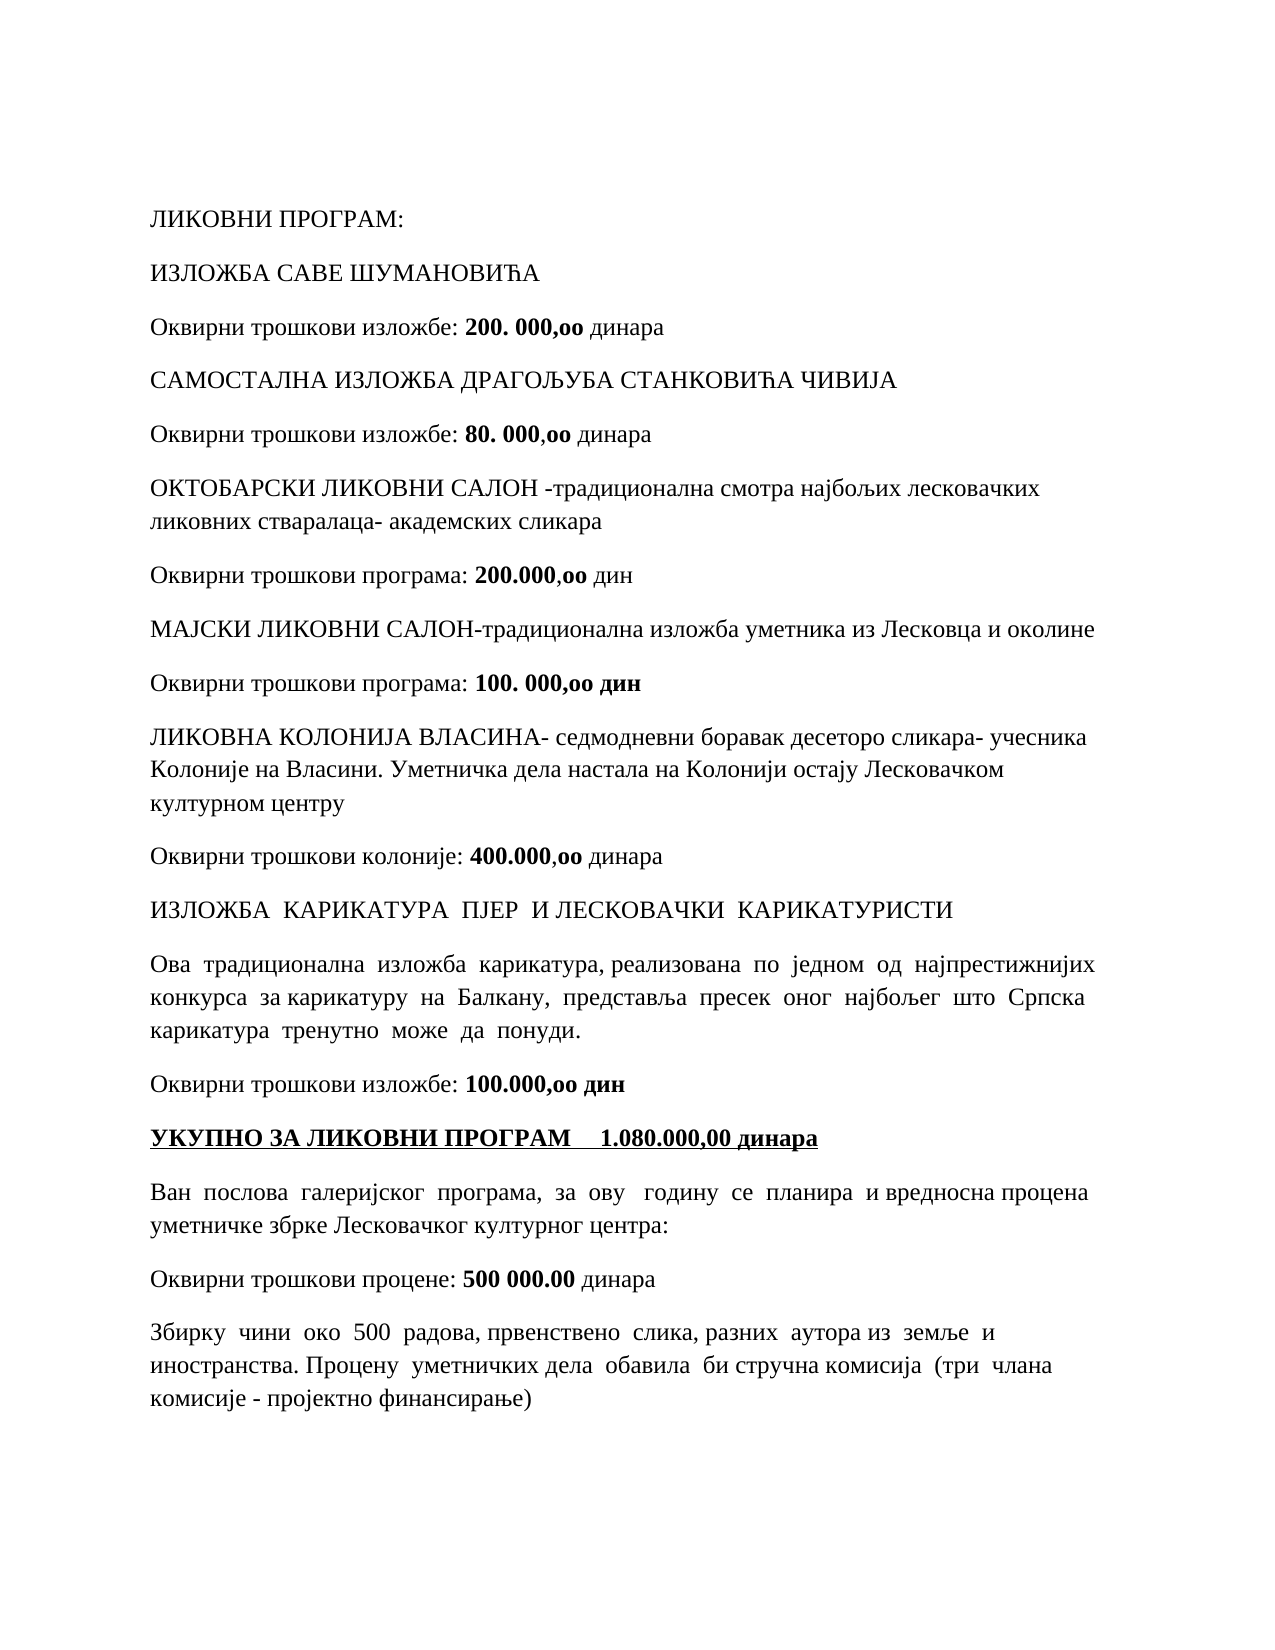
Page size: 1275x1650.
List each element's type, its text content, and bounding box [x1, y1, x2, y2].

text Збирку чини око 500 радова, првенствено слика, разних аутора из земље и иностранства. Процену уметничких дела обавила би стручна комисија (три члана комисије - пројектно финансирање) [150, 1317, 1125, 1412]
text Оквирни трошкови програма: 200.000,оо дин [150, 560, 1125, 589]
text Оквирни трошкови изложбе: 80. 000,оо динара [150, 419, 1125, 448]
text ЛИКОВНИ ПРОГРАМ: [150, 204, 1125, 233]
text МАЈСКИ ЛИКОВНИ САЛОН-традиционална изложба уметника из Лесковца и околине [150, 614, 1125, 643]
text Оквирни трошкови изложбе: 200. 000,оо динара [150, 312, 1125, 340]
text Оквирни трошкови изложбе: 100.000,оо дин [150, 1069, 1125, 1098]
text Оквирни трошкови програма: 100. 000,оо дин [150, 668, 1125, 696]
text Ван послова галеријског програма, за ову годину се планира и вредносна процена уметничке збрке Лесковачког културног центра: [150, 1177, 1125, 1238]
text Ова традиционална изложба карикатура, реализована по једном од најпрестижнијих конкурса за карикатуру на Балкану, представља пресек оног најбољег што Српска карикатура тренутно може да понуди. [150, 949, 1125, 1044]
text ОКТОБАРСКИ ЛИКОВНИ САЛОН -традиционална смотра најбољих лесковачких ликовних стваралаца- академских сликара [150, 473, 1125, 535]
text ИЗЛОЖБА САВЕ ШУМАНОВИЋА [150, 258, 1125, 286]
text САМОСТАЛНА ИЗЛОЖБА ДРАГОЉУБА СТАНКОВИЋА ЧИВИЈА [150, 365, 1125, 394]
text ИЗЛОЖБА КАРИКАТУРА ПЈЕР И ЛЕСКОВАЧКИ КАРИКАТУРИСТИ [150, 895, 1125, 924]
text ЛИКОВНА КОЛОНИЈА ВЛАСИНА- седмодневни боравак десеторо сликара- учесника Колоније на Власини. Уметничка дела настала на Колонији остају Лесковачком културном центру [150, 722, 1125, 816]
text Оквирни трошкови колоније: 400.000,оо динара [150, 841, 1125, 870]
text УКУПНО ЗА ЛИКОВНИ ПРОГРАМ 1.080.000,00 динара [150, 1123, 1125, 1152]
text Оквирни трошкови процене: 500 000.00 динара [150, 1264, 1125, 1292]
